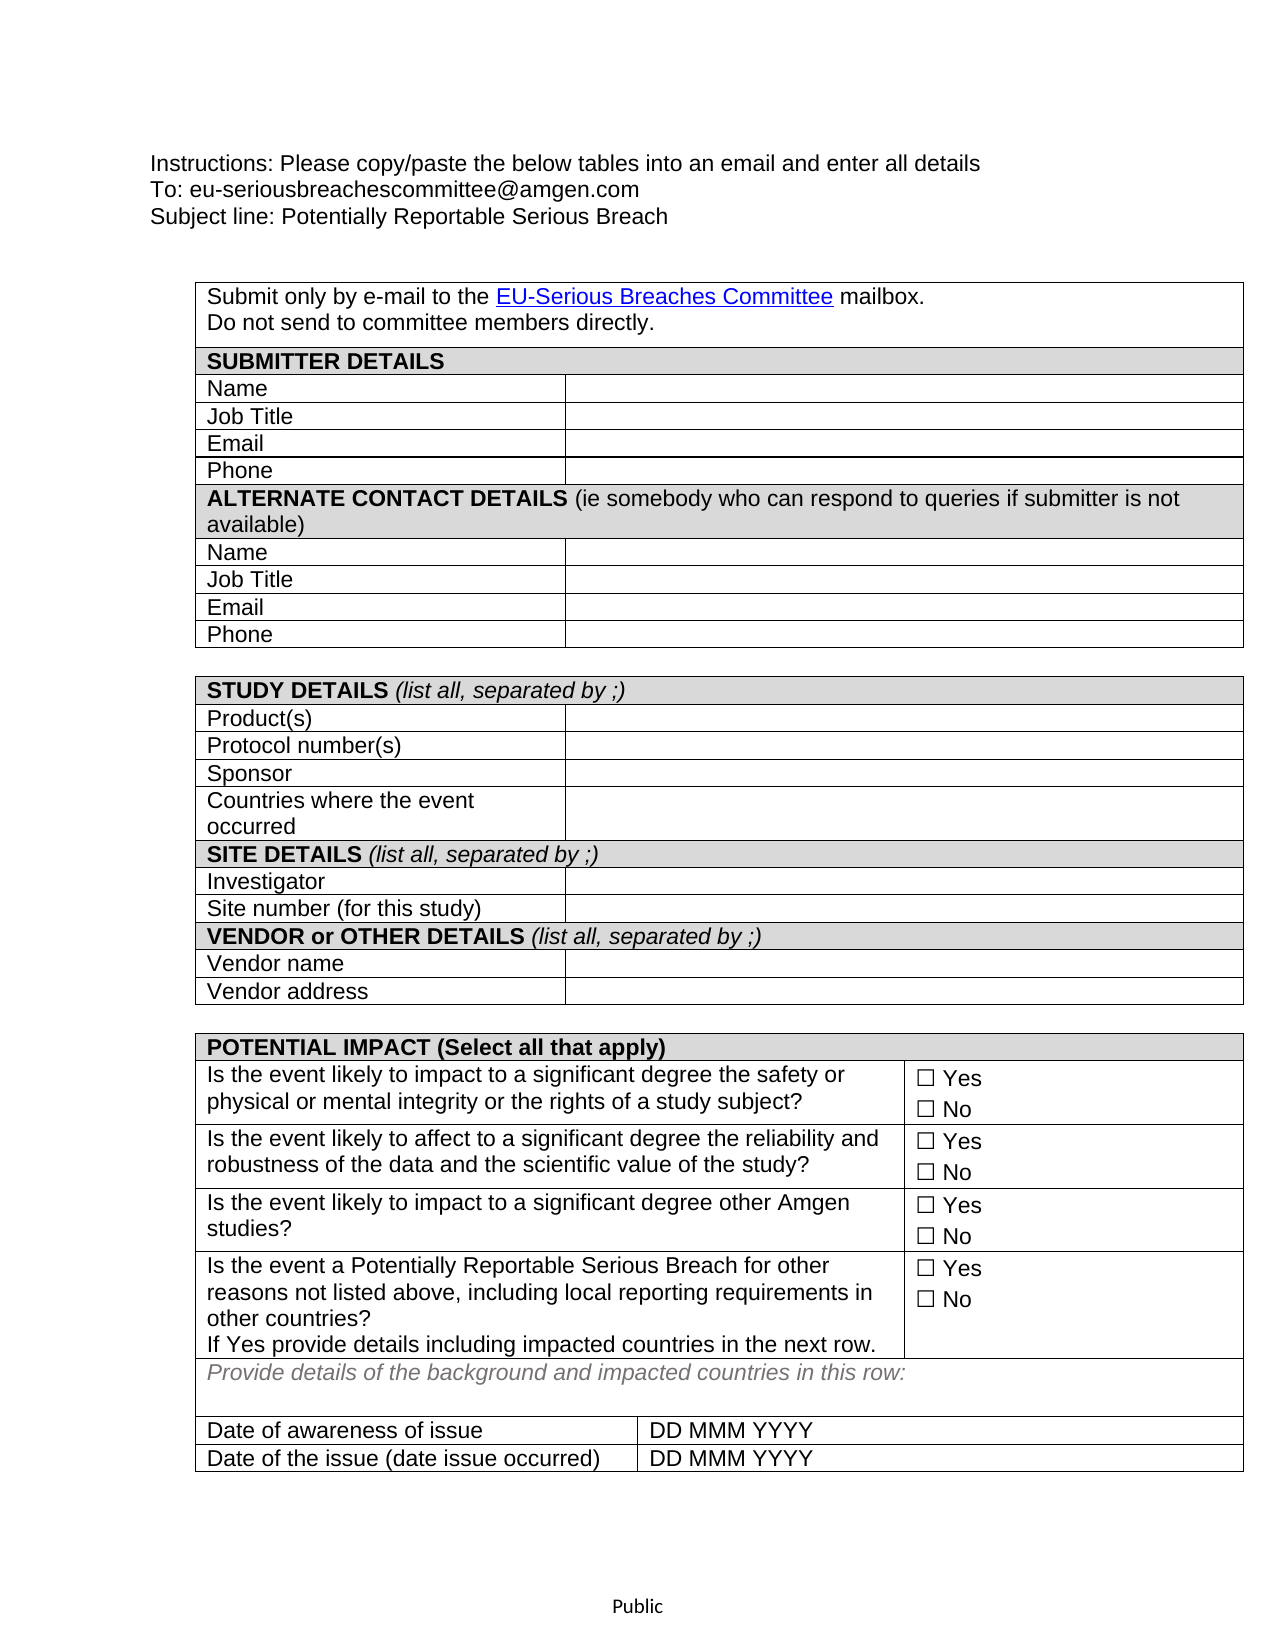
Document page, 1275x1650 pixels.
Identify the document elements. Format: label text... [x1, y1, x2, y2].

table_cell [566, 566, 1243, 592]
table_cell ☐ Yes ☐ No [905, 1189, 1243, 1251]
table_cell VENDOR or OTHER DETAILS (list all, separated by ;) [196, 923, 1243, 949]
table_cell DD MMM YYYY [638, 1417, 1243, 1443]
table_cell Phone [196, 458, 565, 484]
text Instructions: Please copy/paste the below tables into an email and enter all details [150, 150, 1125, 176]
table_cell Email [196, 594, 565, 620]
table_cell Countries where the event occurred [196, 787, 565, 839]
table_cell ALTERNATE CONTACT DETAILS (ie somebody who can respond to queries if submitter is not available) [196, 485, 1243, 538]
table_cell Provide details of the background and impacted countries in this row: [196, 1359, 1243, 1416]
table_cell Site number (for this study) [196, 895, 565, 922]
table_cell [566, 430, 1243, 456]
table_cell Name [196, 375, 565, 402]
table_cell Date of awareness of issue [196, 1417, 637, 1443]
table_header Submit only by e-mail to the EU-Serious Breaches Committee mailbox. Do not send to committee members directly. [196, 283, 1243, 347]
table_cell [566, 868, 1243, 894]
table_cell ☐ Yes ☐ No [905, 1125, 1243, 1187]
table_cell Vendor address [196, 978, 565, 1004]
table_cell Date of the issue (date issue occurred) [196, 1445, 637, 1471]
table_cell [566, 458, 1243, 484]
table_cell Investigator [196, 868, 565, 894]
table_cell [566, 978, 1243, 1004]
table_cell [566, 732, 1243, 758]
table_cell SITE DETAILS (list all, separated by ;) [196, 841, 1243, 867]
table_cell ☐ Yes ☐ No [905, 1061, 1243, 1124]
table_header POTENTIAL IMPACT (Select all that apply) [196, 1034, 1243, 1060]
table_cell [566, 705, 1243, 731]
table_cell Is the event likely to impact to a significant degree the safety or physical or mental integrity or the rights of a study subject? [196, 1061, 904, 1124]
table_cell Name [196, 539, 565, 565]
text Subject line: Potentially Reportable Serious Breach [150, 203, 1125, 229]
table_cell [566, 760, 1243, 786]
table_cell Vendor name [196, 950, 565, 977]
table_cell Is the event likely to impact to a significant degree other Amgen studies? [196, 1189, 904, 1251]
text To: eu-seriousbreachescommittee@amgen.com [150, 176, 1125, 203]
table_cell [566, 621, 1243, 647]
table_cell Phone [196, 621, 565, 647]
table_cell [566, 403, 1243, 429]
table_cell Sponsor [196, 760, 565, 786]
table_cell Email [196, 430, 565, 456]
table_cell ☐ Yes ☐ No [905, 1252, 1243, 1357]
table_cell Is the event likely to affect to a significant degree the reliability and robustness of the data and the scientific value of the study? [196, 1125, 904, 1187]
table_cell SUBMITTER DETAILS [196, 348, 1243, 374]
table_cell Job Title [196, 566, 565, 592]
table_cell [566, 594, 1243, 620]
table_cell [566, 375, 1243, 402]
table_cell DD MMM YYYY [638, 1445, 1243, 1471]
table_cell [566, 787, 1243, 839]
table_header STUDY DETAILS (list all, separated by ;) [196, 677, 1243, 704]
table_cell [566, 950, 1243, 977]
table_cell [566, 539, 1243, 565]
table_cell Job Title [196, 403, 565, 429]
table_cell Is the event a Potentially Reportable Serious Breach for other reasons not listed above, including local reporting requirements in other countries? If Yes provide details including impacted countries in the next row. [196, 1252, 904, 1357]
table_cell Product(s) [196, 705, 565, 731]
table_cell Protocol number(s) [196, 732, 565, 758]
table_cell [566, 895, 1243, 922]
